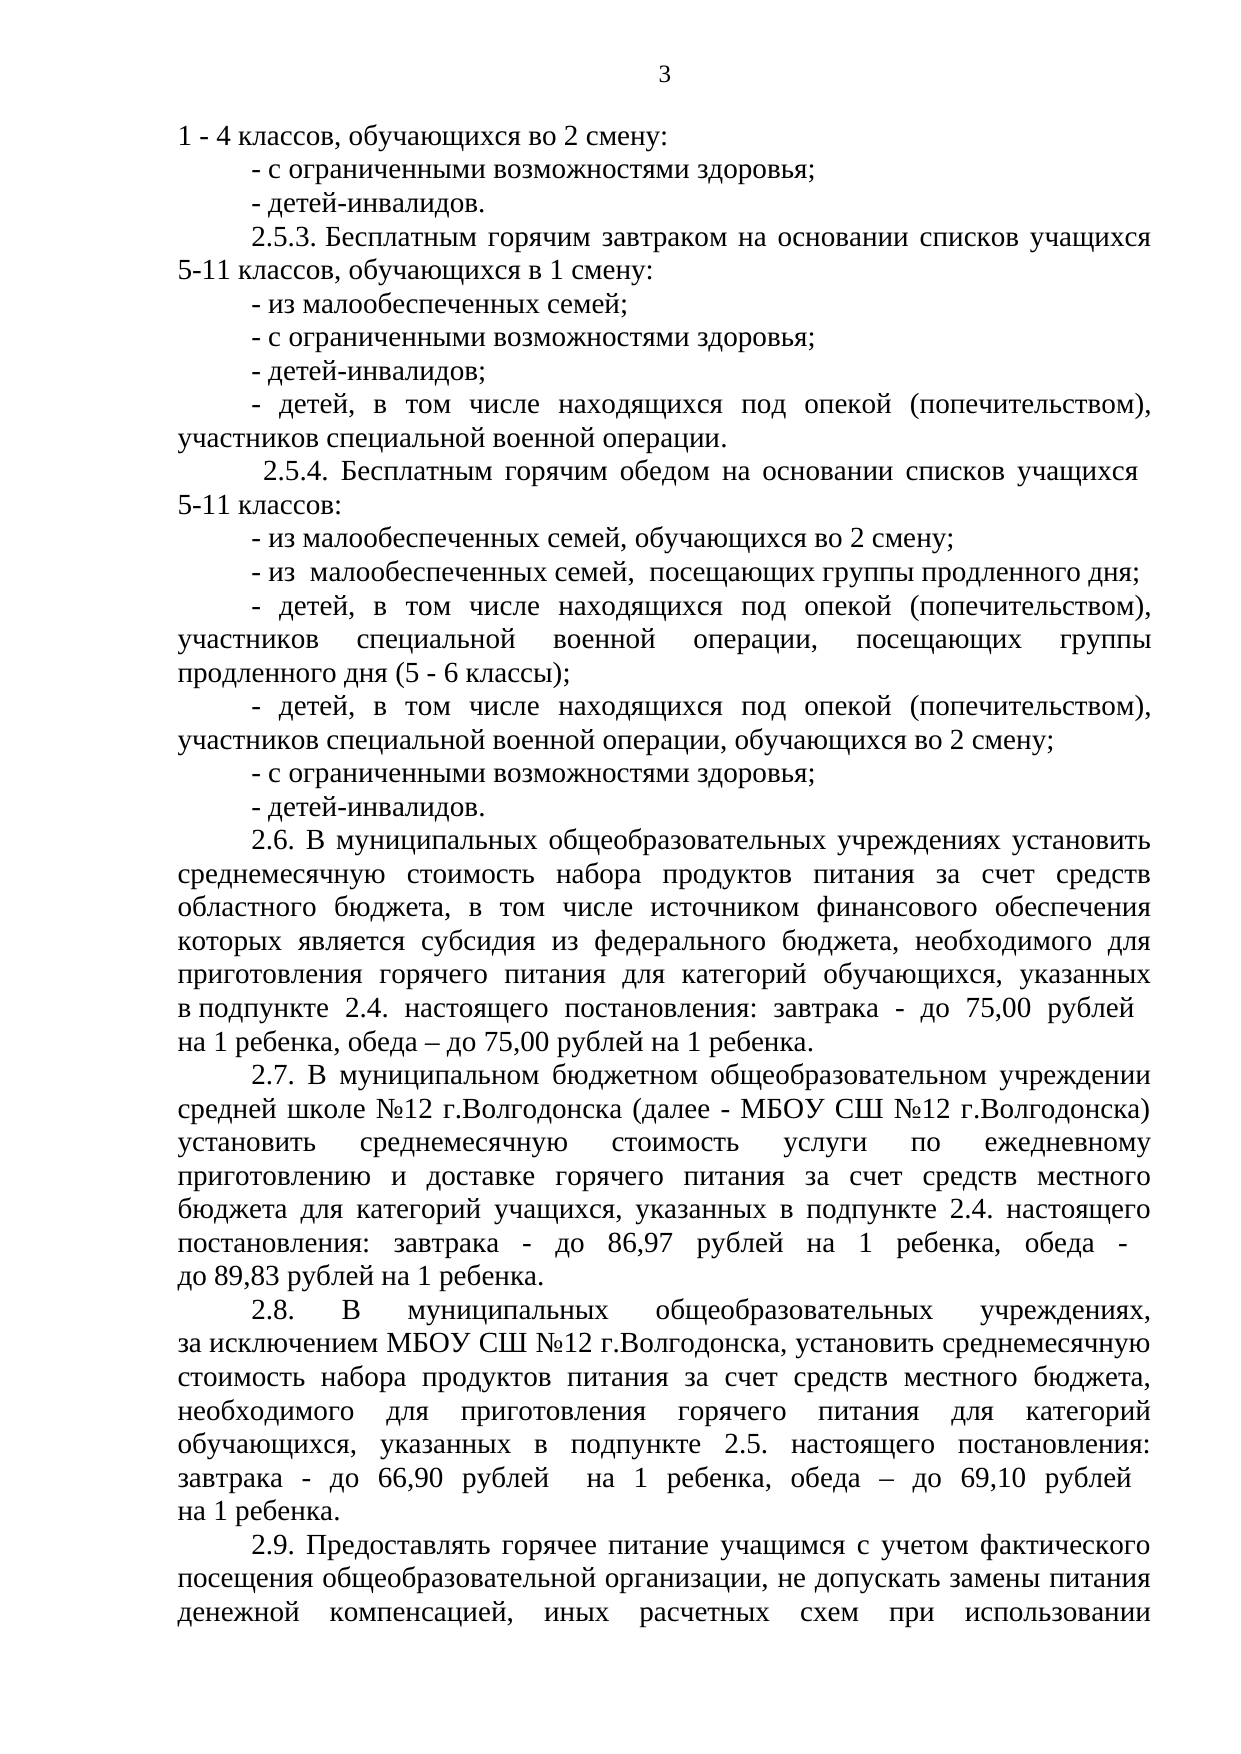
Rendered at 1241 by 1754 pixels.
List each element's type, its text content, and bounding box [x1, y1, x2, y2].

text - из малообеспеченных семей, посещающих группы продленного дня; [177, 554, 1152, 588]
text - детей, в том числе находящихся под опекой (попечительством), участников специальной военной операции. [177, 386, 1152, 453]
text 2.5.3. Бесплатным горячим завтраком на основании списков учащихся 5-11 классов, обучающихся в 1 смену: [177, 219, 1152, 286]
text - из малообеспеченных семей, обучающихся во 2 смену; [177, 521, 1152, 554]
text 2.7. В муниципальном бюджетном общеобразовательном учреждении средней школе №12 г.Волгодонска (далее - МБОУ СШ №12 г.Волгодонска) установить среднемесячную стоимость услуги по ежедневному приготовлению и доставке горячего питания за счет средств местного бюджета для категорий учащихся, указанных в подпункте 2.4. настоящего постановления: завтрака - до 86,97 рублей на 1 ребенка, обеда - до 89,83 рублей на 1 ребенка. [177, 1057, 1152, 1292]
text - детей-инвалидов; [177, 353, 1152, 386]
text - детей, в том числе находящихся под опекой (попечительством), участников специальной военной операции, обучающихся во 2 смену; [177, 688, 1152, 755]
text 2.6. В муниципальных общеобразовательных учреждениях установить среднемесячную стоимость набора продуктов питания за счет средств областного бюджета, в том числе источником финансового обеспечения которых является субсидия из федерального бюджета, необходимого для приготовления горячего питания для категорий обучающихся, указанных в подпункте 2.4. настоящего постановления: завтрака - до 75,00 рублей на 1 ребенка, обеда – до 75,00 рублей на 1 ребенка. [177, 822, 1152, 1057]
text - детей-инвалидов. [177, 185, 1152, 219]
text - с ограниченными возможностями здоровья; [177, 319, 1152, 353]
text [177, 118, 1152, 152]
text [177, 1527, 1152, 1627]
text - из малообеспеченных семей; [177, 286, 1152, 319]
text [177, 152, 1152, 185]
text - с ограниченными возможностями здоровья; [177, 755, 1152, 789]
text 2.8. В муниципальных общеобразовательных учреждениях, за исключением МБОУ СШ №12 г.Волгодонска, установить среднемесячную стоимость набора продуктов питания за счет средств местного бюджета, необходимого для приготовления горячего питания для категорий обучающихся, указанных в подпункте 2.5. настоящего постановления: завтрака - до 66,90 рублей на 1 ребенка, обеда – до 69,10 рублей на 1 ребенка. [177, 1292, 1152, 1527]
text - детей, в том числе находящихся под опекой (попечительством), участников специальной военной операции, посещающих группы продленного дня (5 - 6 классы); [177, 588, 1152, 688]
text 2.5.4. Бесплатным горячим обедом на основании списков учащихся 5-11 классов: [177, 453, 1152, 521]
text - детей-инвалидов. [177, 789, 1152, 822]
